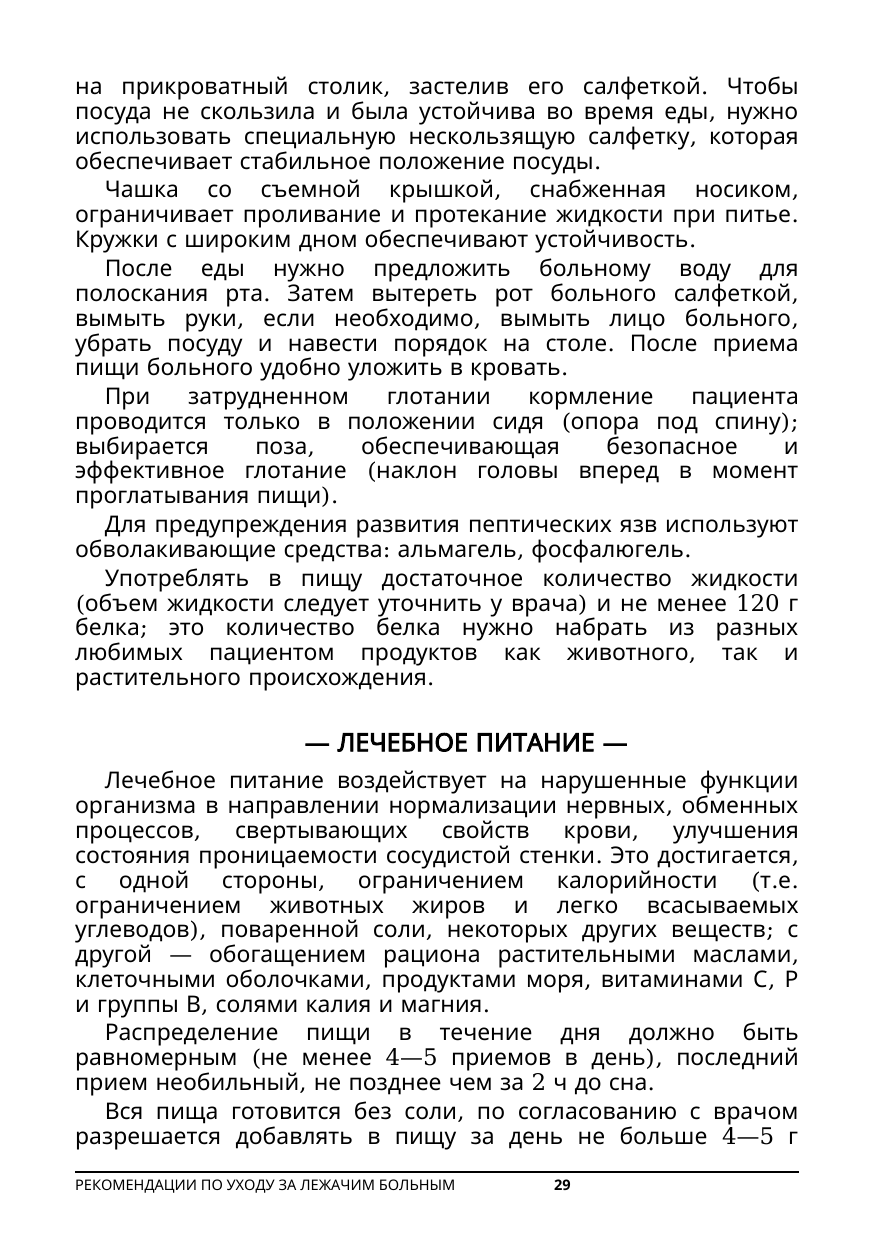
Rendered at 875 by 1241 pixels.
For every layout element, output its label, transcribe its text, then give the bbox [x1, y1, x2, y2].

text Чашка со съемной крышкой, снабженная носиком, ограничивает проливание и протекание жидкости при питье. Кружки с широким дном обеспечивают устойчивость. [75, 178, 799, 252]
text Лечебное питание воздействует на нарушенные функции организма в направлении нормализации нервных, обменных процессов, свертывающих свойств крови, улучшения состояния проницаемости сосудистой стенки. Это достигается, с одной стороны, ограничением калорийности (т.е. ограничением животных жиров и легко всасываемых углеводов), поваренной соли, некоторых других веществ; с другой — обогащением рациона растительными маслами, клеточными оболочками, продуктами моря, витаминами С, Р и группы В, солями калия и магния. [75, 769, 799, 1017]
text При затрудненном глотании кормление пациента проводится только в положении сидя (опора под спину); выбирается поза, обеспечивающая безопасное и эффективное глотание (наклон головы вперед в момент проглатывания пищи). [75, 385, 799, 508]
text Для предупреждения развития пептических язв используют обволакивающие средства: альмагель, фосфалюгель. [75, 513, 799, 562]
text После еды нужно предложить больному воду для полоскания рта. Затем вытереть рот больного салфеткой, вымыть руки, если необходимо, вымыть лицо больного, убрать посуду и навести порядок на столе. После приема пищи больного удобно уложить в кровать. [75, 257, 799, 381]
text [75, 75, 799, 174]
text — ЛЕЧЕБНОЕ ПИТАНИЕ — [133, 730, 799, 757]
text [75, 1099, 799, 1149]
text Распределение пищи в течение дня должно быть равномерным (не менее 4—5 приемов в день), последний прием необильный, не позднее чем за 2 ч до сна. [75, 1021, 799, 1095]
text Употреблять в пищу достаточное количество жидкости (объем жидкости следует уточнить у врача) и не менее 120 г белка; это количество белка нужно набрать из разных любимых пациентом продуктов как животного, так и растительного происхождения. [75, 566, 799, 690]
